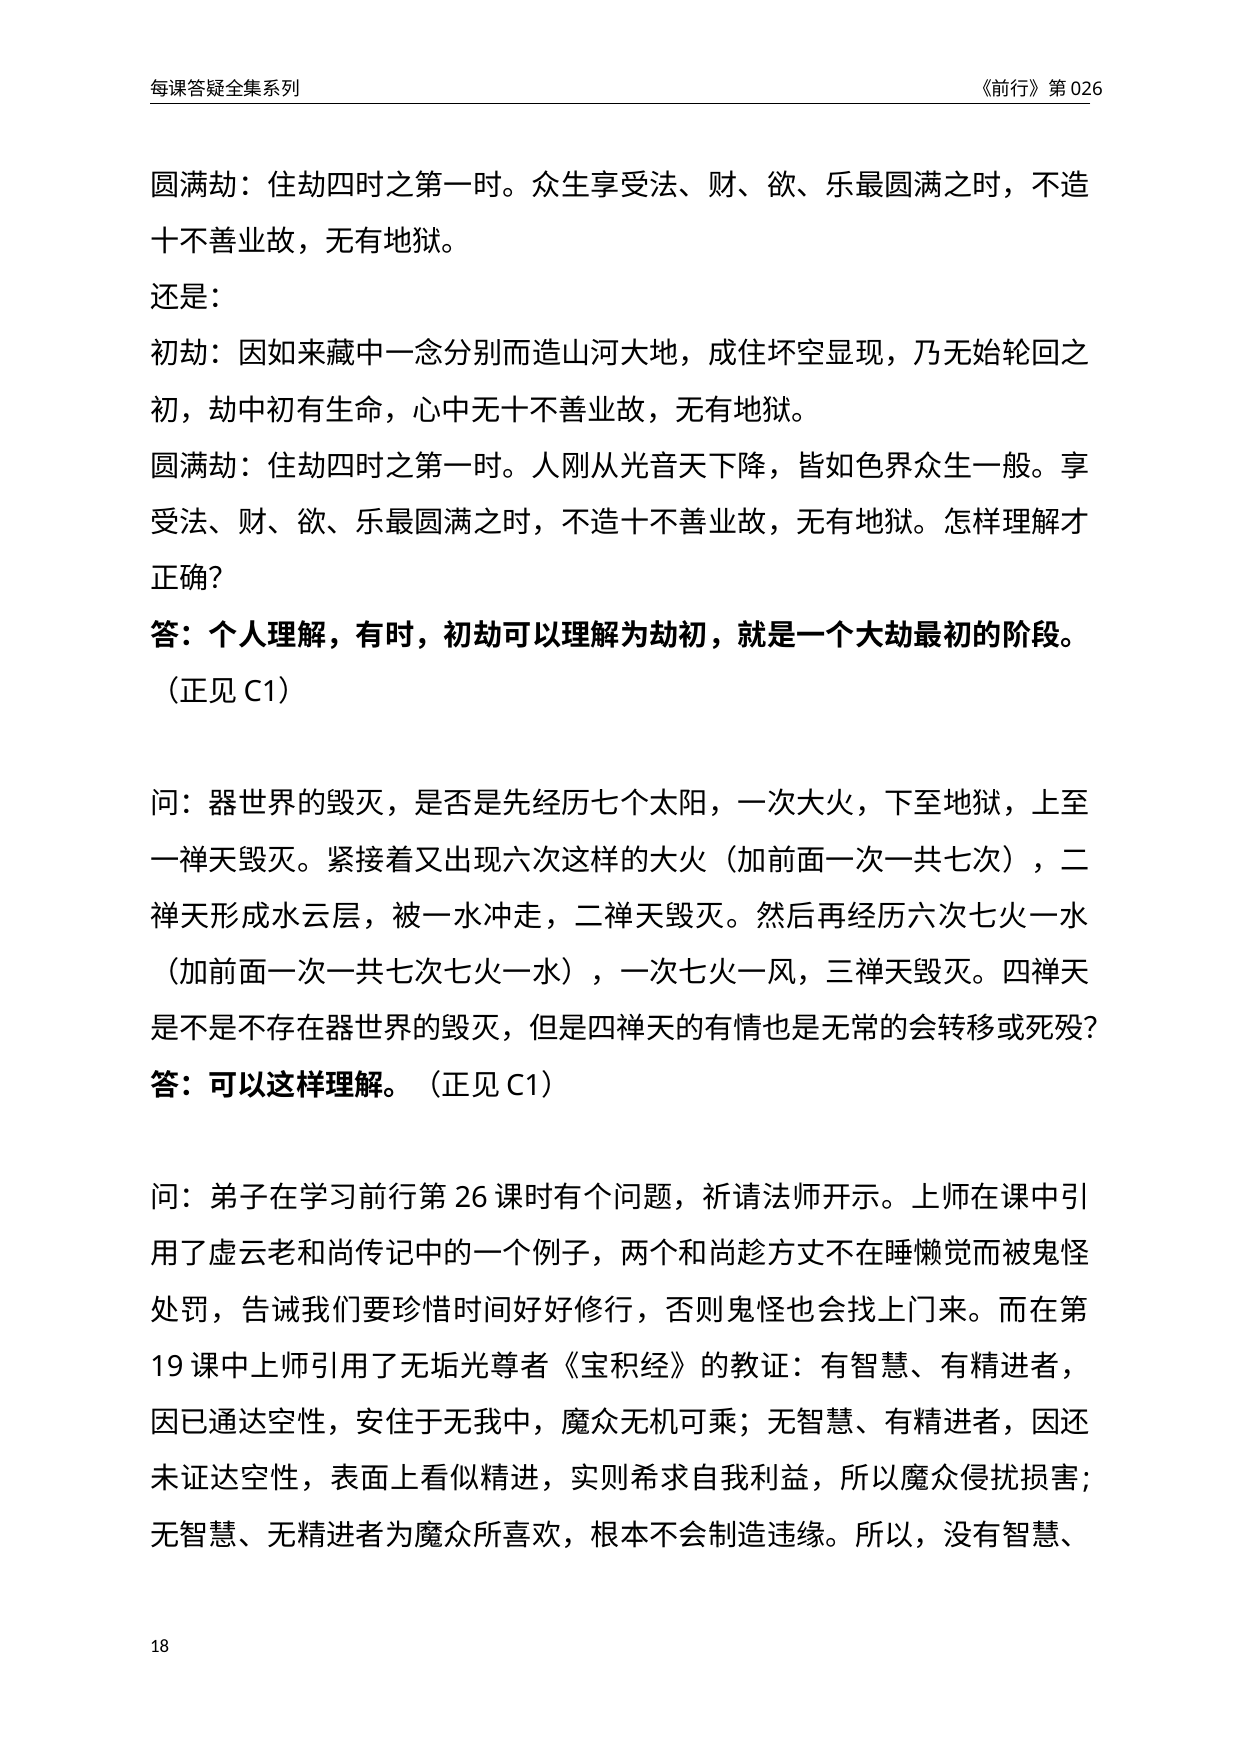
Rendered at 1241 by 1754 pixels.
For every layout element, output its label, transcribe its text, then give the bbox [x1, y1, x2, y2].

text 答：个人理解，有时，初劫可以理解为劫初，就是一个大劫最初的阶段。（正见C1） [150, 600, 1090, 712]
text 答：可以这样理解。（正见C1） [150, 1050, 1090, 1106]
text 圆满劫：住劫四时之第一时。众生享受法、财、欲、乐最圆满之时，不造十不善业故，无有地狱。 [150, 150, 1090, 262]
text 圆满劫：住劫四时之第一时。人刚从光音天下降，皆如色界众生一般。享受法、财、欲、乐最圆满之时，不造十不善业故，无有地狱。怎样理解才正确？ [150, 431, 1090, 600]
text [150, 1162, 1090, 1556]
text 问：器世界的毁灭，是否是先经历七个太阳，一次大火，下至地狱，上至一禅天毁灭。紧接着又出现六次这样的大火（加前面一次一共七次），二禅天形成水云层，被一水冲走，二禅天毁灭。然后再经历六次七火一水（加前面一次一共七次七火一水），一次七火一风，三禅天毁灭。四禅天是不是不存在器世界的毁灭，但是四禅天的有情也是无常的会转移或死殁？ [150, 769, 1090, 1050]
text 初劫：因如来藏中一念分别而造山河大地，成住坏空显现，乃无始轮回之初，劫中初有生命，心中无十不善业故，无有地狱。 [150, 319, 1090, 431]
text 还是： [150, 262, 1090, 319]
